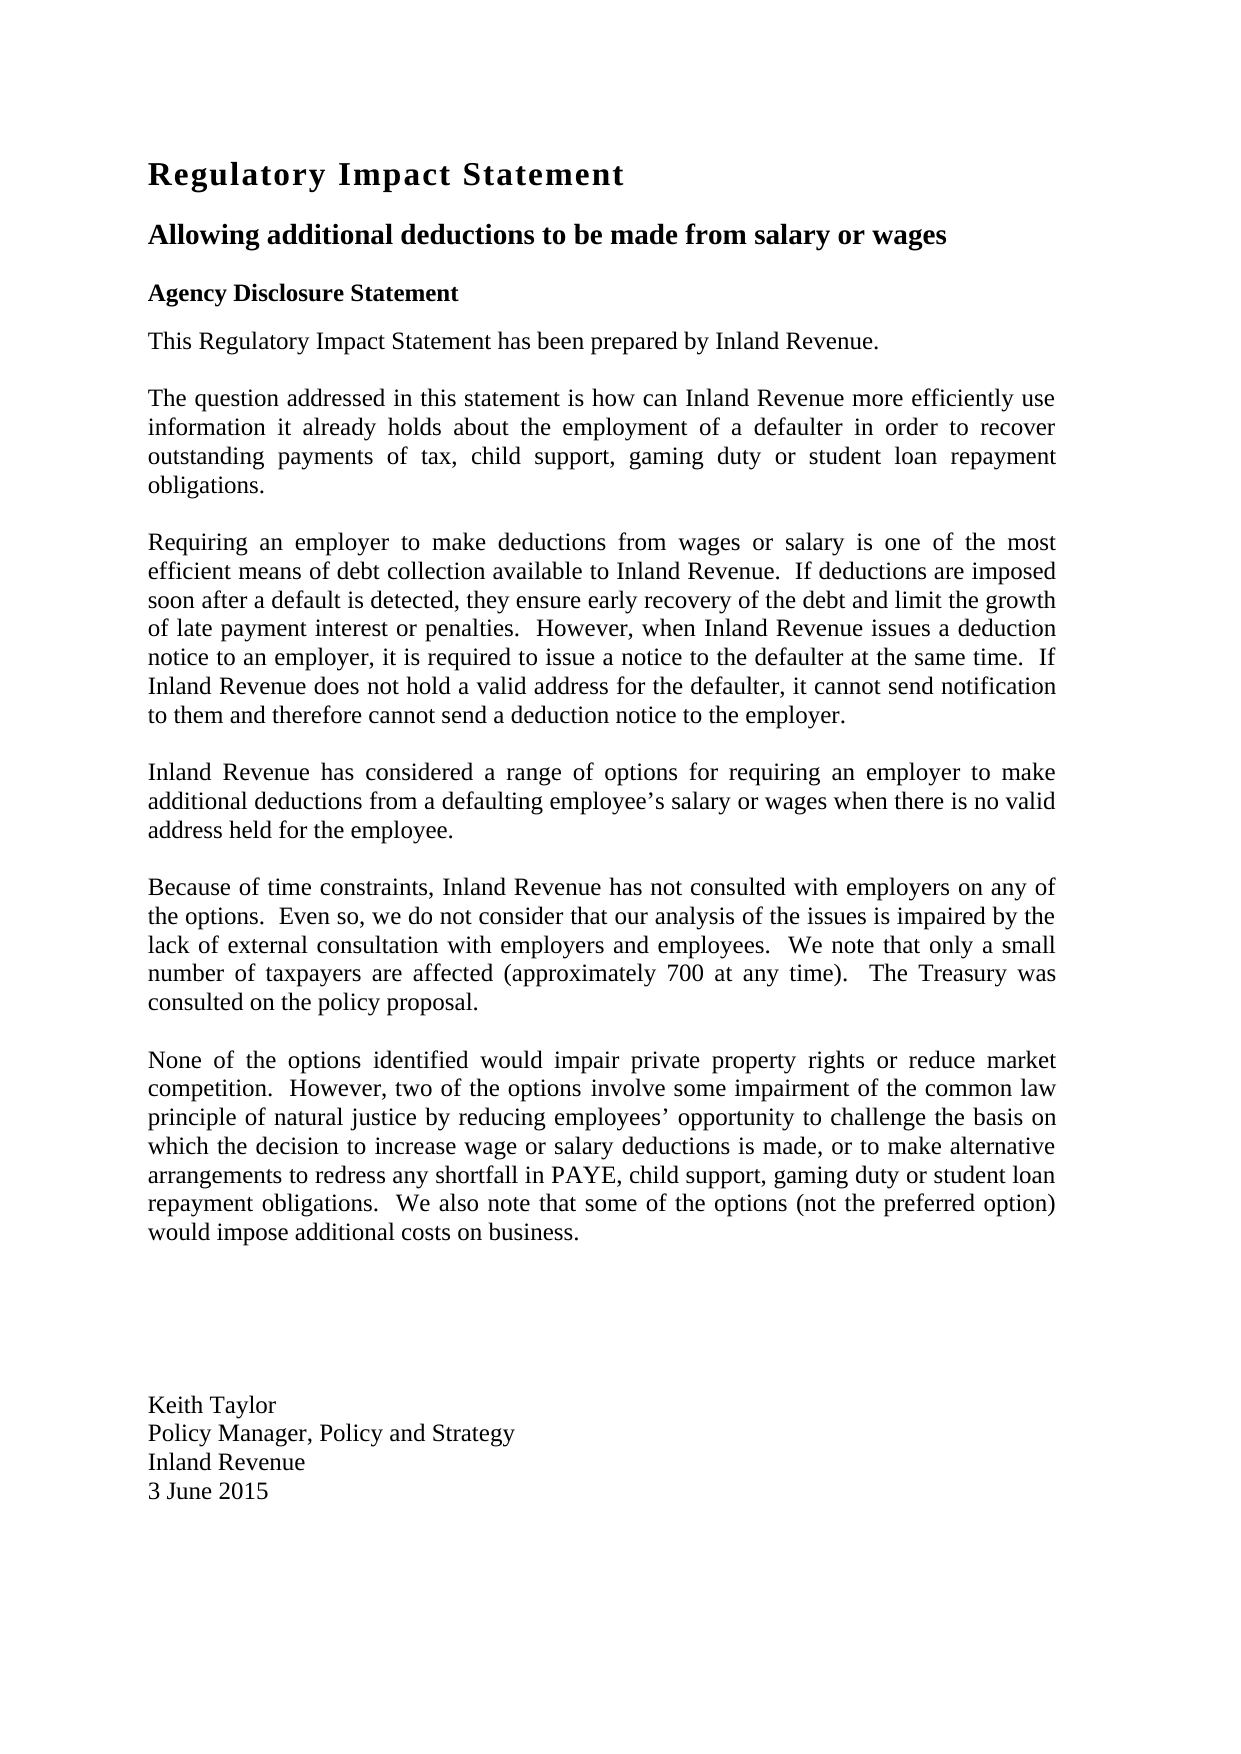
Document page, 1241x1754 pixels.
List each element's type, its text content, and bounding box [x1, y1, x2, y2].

list The question addressed in this statement is how can Inland Revenue more efficiently use information it already holds about the employment of a defaulter in order to recover outstanding payments of tax, child support, gaming duty or student loan repayment obligations. [148, 383, 1057, 498]
subtitle Allowing additional deductions to be made from salary or wages [148, 217, 1057, 251]
text Inland Revenue [148, 1447, 1075, 1476]
list Because of time constraints, Inland Revenue has not consulted with employers on any of the options. Even so, we do not consider that our analysis of the issues is impaired by the lack of external consultation with employers and employees. We note that only a small number of taxpayers are affected (approximately 700 at any time). The Treasury was consulted on the policy proposal. [148, 872, 1057, 1016]
subtitle Regulatory Impact Statement [148, 154, 1057, 192]
subtitle Agency Disclosure Statement [148, 276, 1057, 307]
text Keith Taylor [148, 1390, 1075, 1418]
list This Regulatory Impact Statement has been prepared by Inland Revenue. [148, 326, 1057, 355]
list Requiring an employer to make deductions from wages or salary is one of the most efficient means of debt collection available to Inland Revenue. If deductions are imposed soon after a default is detected, they ensure early recovery of the debt and limit the growth of late payment interest or penalties. However, when Inland Revenue issues a deduction notice to an employer, it is required to issue a notice to the defaulter at the same time. If Inland Revenue does not hold a valid address for the defaulter, it cannot send notification to them and therefore cannot send a deduction notice to the employer. [148, 527, 1057, 728]
text None of the options identified would impair private property rights or reduce market competition. However, two of the options involve some impairment of the common law principle of natural justice by reducing employees’ opportunity to challenge the basis on which the decision to increase wage or salary deductions is made, or to make alternative arrangements to redress any shortfall in PAYE, child support, gaming duty or student loan repayment obligations. We also note that some of the options (not the preferred option) would impose additional costs on business. [148, 1045, 1057, 1246]
text Policy Manager, Policy and Strategy [148, 1418, 1075, 1447]
text 3 June 2015 [148, 1476, 1057, 1505]
list Inland Revenue has considered a range of options for requiring an employer to make additional deductions from a defaulting employee’s salary or wages when there is no valid address held for the employee. [148, 757, 1057, 843]
